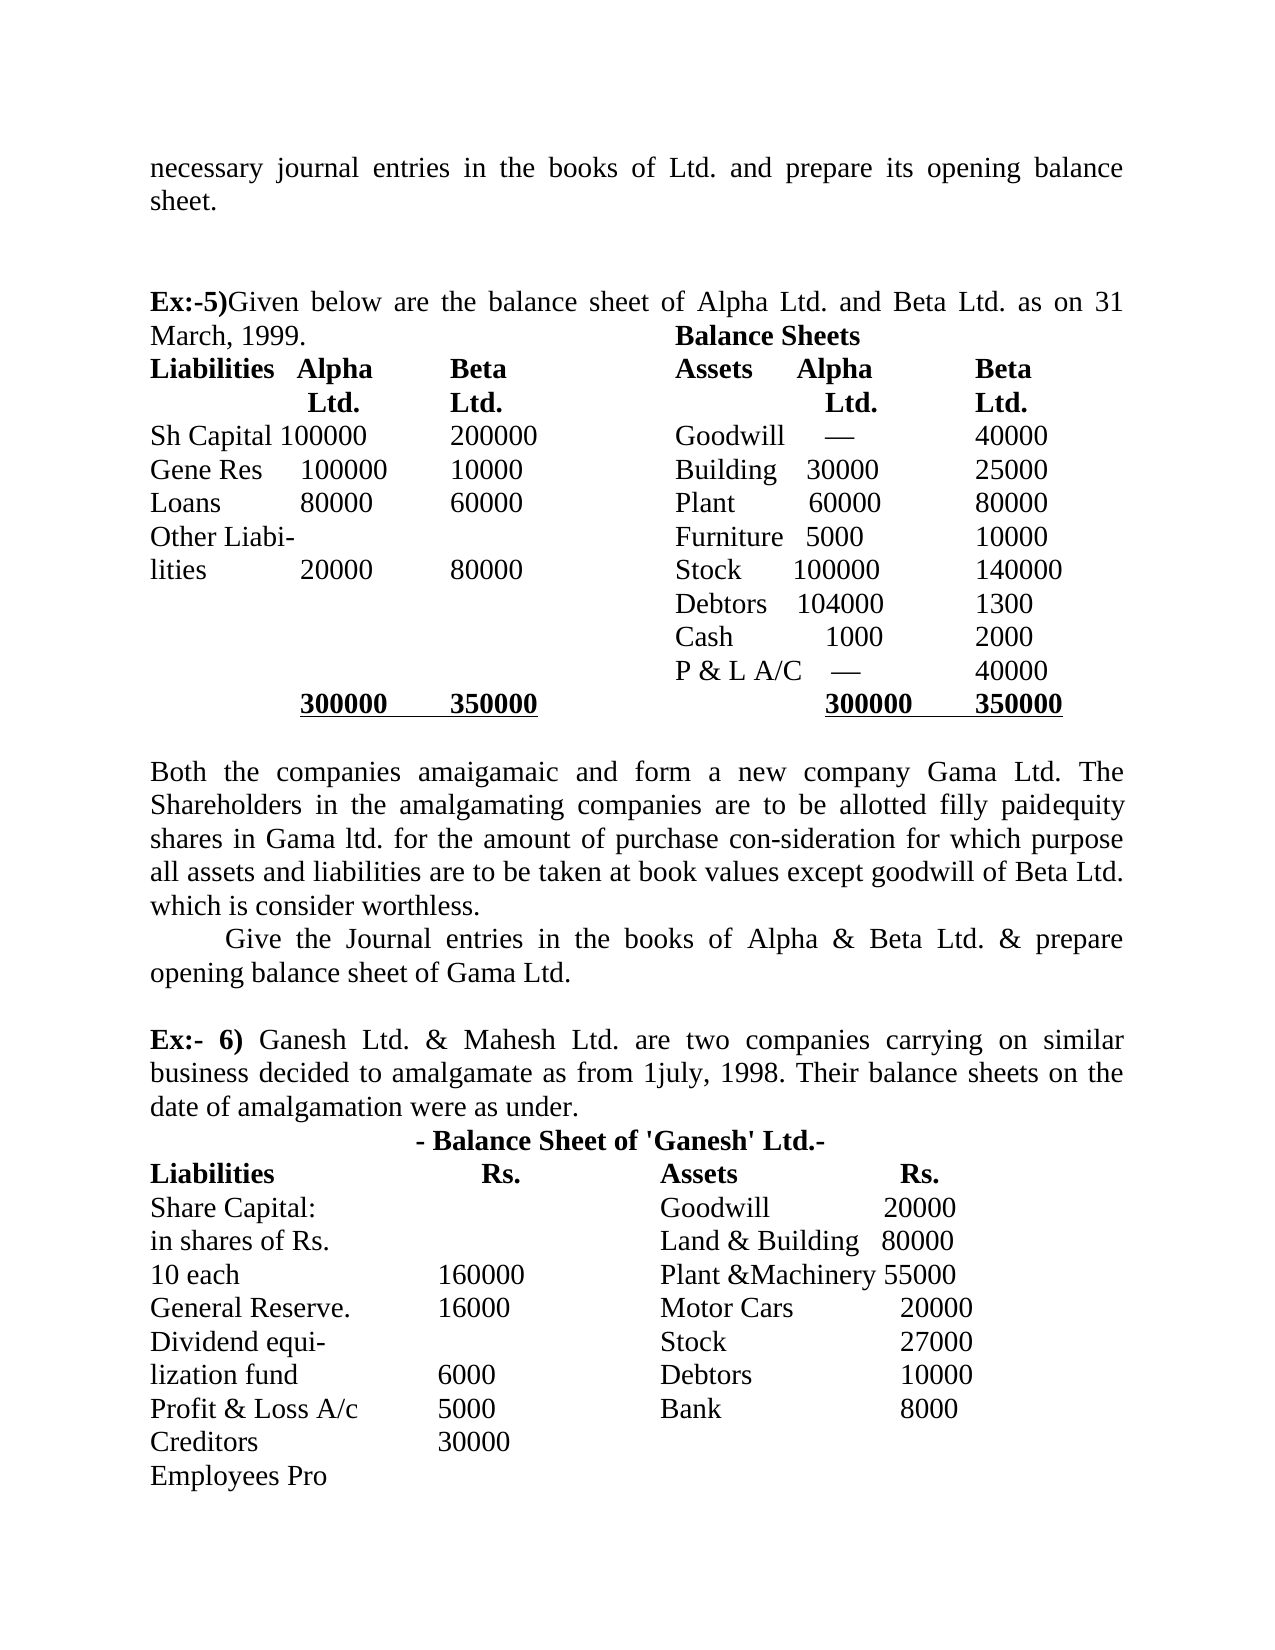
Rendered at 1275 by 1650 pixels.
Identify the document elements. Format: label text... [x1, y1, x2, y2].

text 10 each 160000 Plant &Machinery 55000 [150, 1257, 1125, 1290]
text Give the Journal entries in the books of Alpha & Beta Ltd. & prepare opening balance sheet of Gama Ltd. [150, 921, 1125, 988]
text Other Liabi- Furniture 5000 10000 [150, 519, 1125, 552]
text Dividend equi- Stock 27000 [150, 1324, 1125, 1357]
text Debtors 104000 1300 [150, 586, 1125, 619]
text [150, 150, 1125, 217]
text Loans 80000 60000 Plant 60000 80000 [150, 485, 1125, 519]
text in shares of Rs. Land & Building 80000 [150, 1223, 1125, 1257]
text Both the companies amaigamaic and form a new company Gama Ltd. The Shareholders in the amalgamating companies are to be allotted filly paidequity shares in Gama ltd. for the amount of purchase con-sideration for which purpose all assets and liabilities are to be taken at book values except goodwill of Beta Ltd. which is consider worthless. [150, 754, 1125, 921]
text Creditors 30000 [150, 1424, 1125, 1458]
text lization fund 6000 Debtors 10000 [150, 1357, 1125, 1391]
text General Reserve. 16000 Motor Cars 20000 [150, 1290, 1125, 1324]
text Ex:-5)Given below are the balance sheet of Alpha Ltd. and Beta Ltd. as on 31 March, 1999. Balance Sheets [150, 284, 1125, 351]
text Liabilities Alpha Beta Assets Alpha Beta [150, 351, 1125, 385]
text - Balance Sheet of 'Ganesh' Ltd.- [150, 1123, 1125, 1156]
text Liabilities Rs. Assets Rs. [150, 1156, 1125, 1190]
text Gene Res 100000 10000 Building 30000 25000 [150, 452, 1125, 485]
text P & L A/C — 40000 300000 350000 300000 350000 [300, 653, 1125, 720]
text Ex:- 6) Ganesh Ltd. & Mahesh Ltd. are two companies carrying on similar business decided to amalgamate as from 1july, 1998. Their balance sheets on the date of amalgamation were as under. [150, 1022, 1125, 1123]
text Profit & Loss A/c 5000 Bank 8000 [150, 1391, 1125, 1424]
text Cash 1000 2000 [150, 619, 1125, 653]
text lities 20000 80000 Stock 100000 140000 [150, 552, 1125, 586]
text Sh Capital 100000 200000 Goodwill — 40000 [150, 418, 1125, 452]
text Employees Pro [150, 1458, 1125, 1492]
text Ltd. Ltd. Ltd. Ltd. [150, 385, 1125, 418]
text Share Capital: Goodwill 20000 [150, 1190, 1125, 1223]
